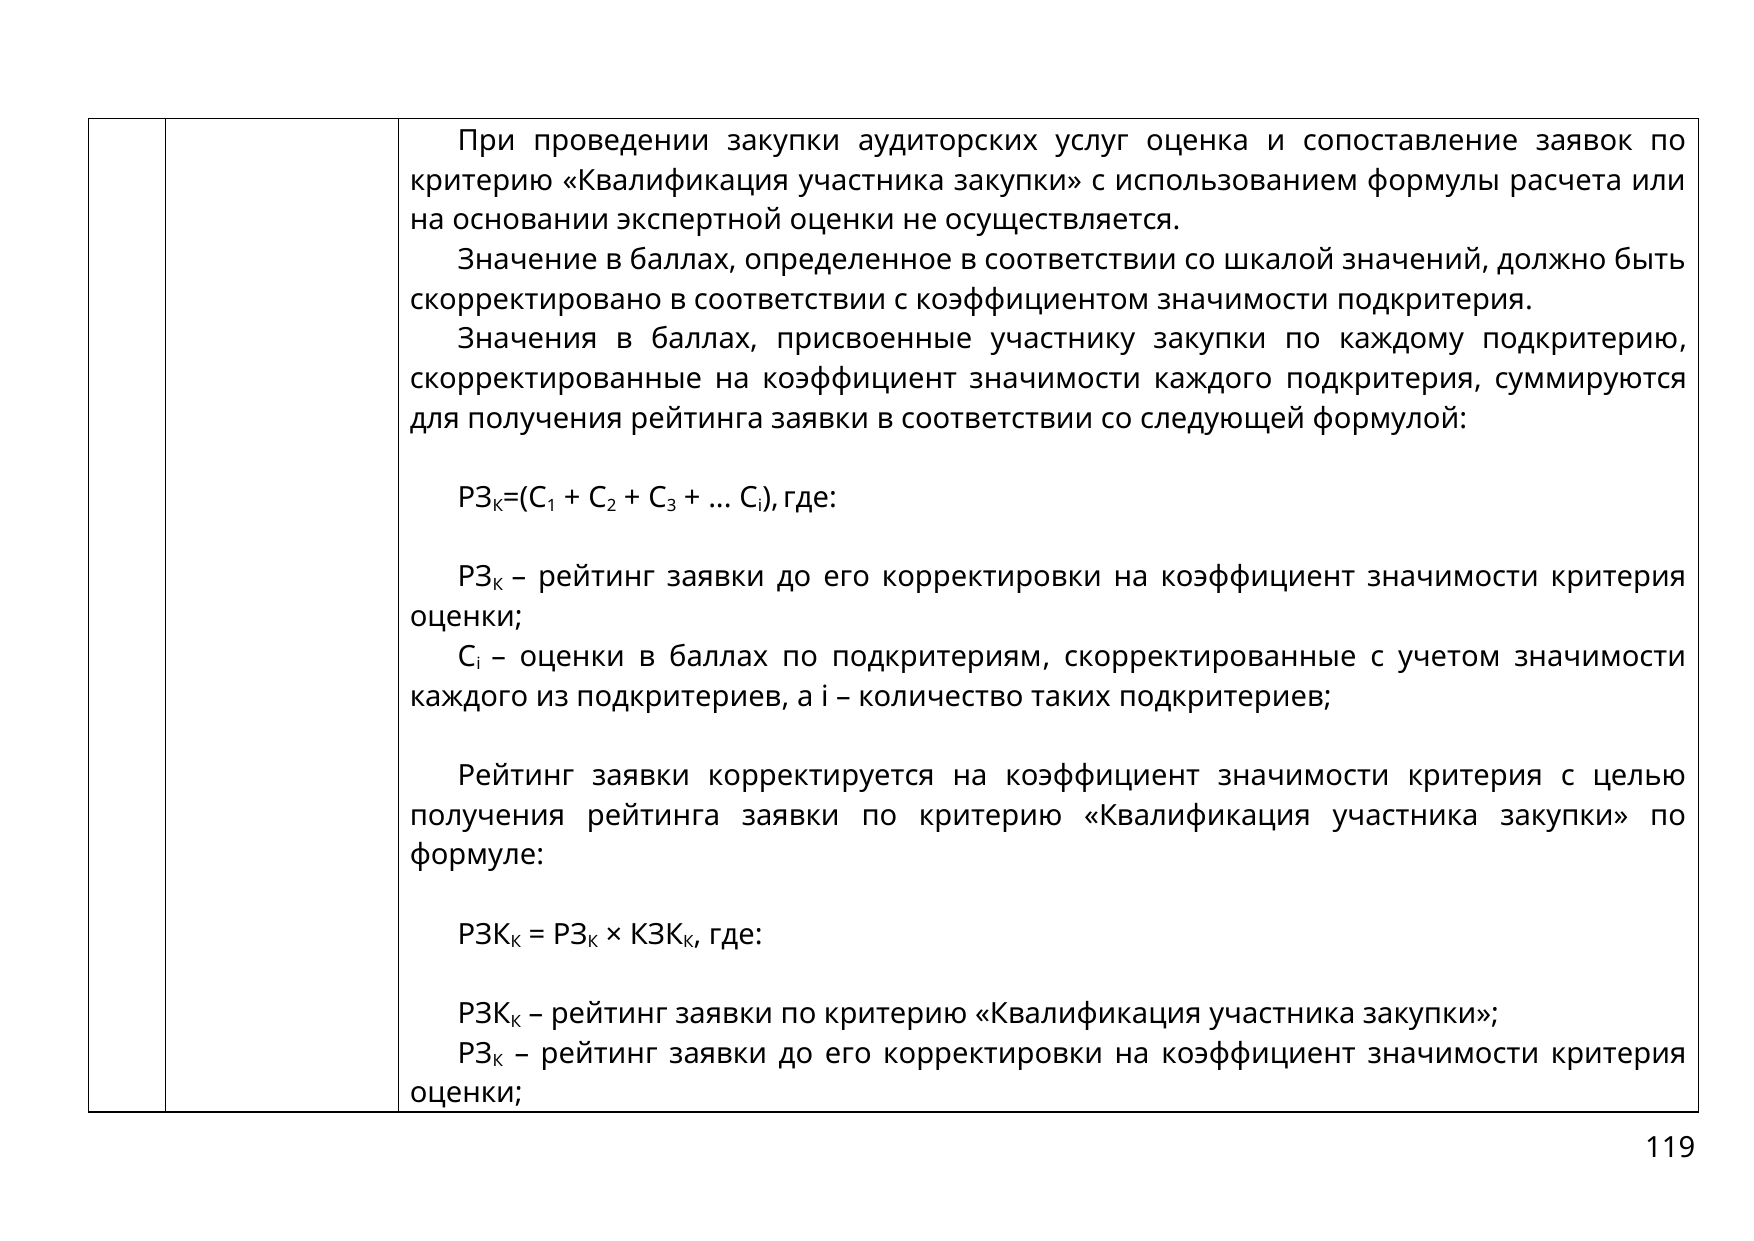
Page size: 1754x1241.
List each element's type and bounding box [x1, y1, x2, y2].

table_cell [399, 119, 1698, 1111]
